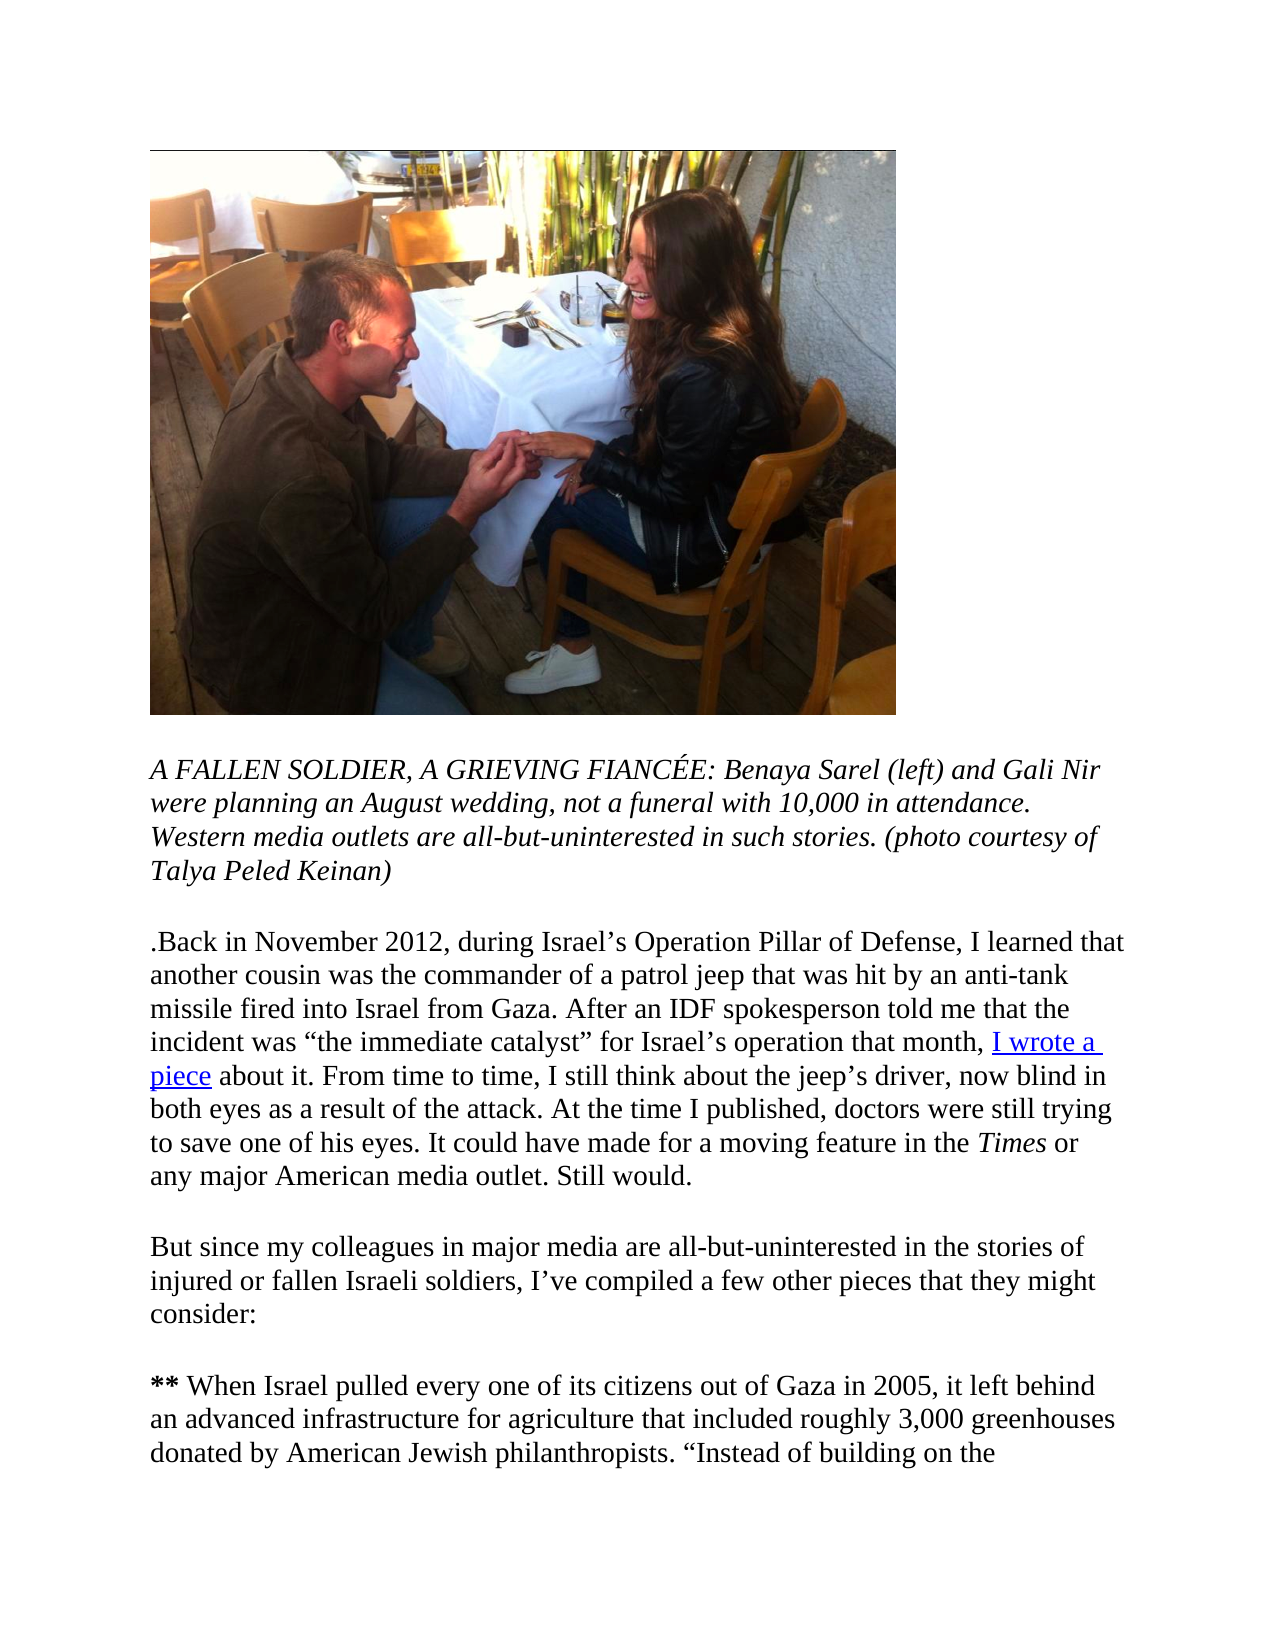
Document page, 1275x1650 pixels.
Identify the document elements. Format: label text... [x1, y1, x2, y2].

text A FALLEN SOLDIER, A GRIEVING FIANCÉE: Benaya Sarel (left) and Gali Nir were planning an August wedding, not a funeral with 10,000 in attendance. Western media outlets are all-but-uninterested in such stories. (photo courtesy of Talya Peled Keinan) [150, 752, 1125, 886]
text But since my colleagues in major media are all-but-uninterested in the stories of injured or fallen Israeli soldiers, I’ve compiled a few other pieces that they might consider: [150, 1229, 1125, 1330]
picture [150, 150, 896, 715]
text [150, 1368, 1125, 1468]
text . Back in November 2012, during Israel’s Operation Pillar of Defense, I learned that another cousin was the commander of a patrol jeep that was hit by an anti-tank missile fired into Israel from Gaza. After an IDF spokesperson told me that the incident was “the immediate catalyst” for Israel’s operation that month, I wrote a piece about it. From time to time, I still think about the jeep’s driver, now blind in both eyes as a result of the attack. At the time I published, doctors were still trying to save one of his eyes. It could have made for a moving feature in the Times or any major American media outlet. Still would. [150, 924, 1125, 1192]
